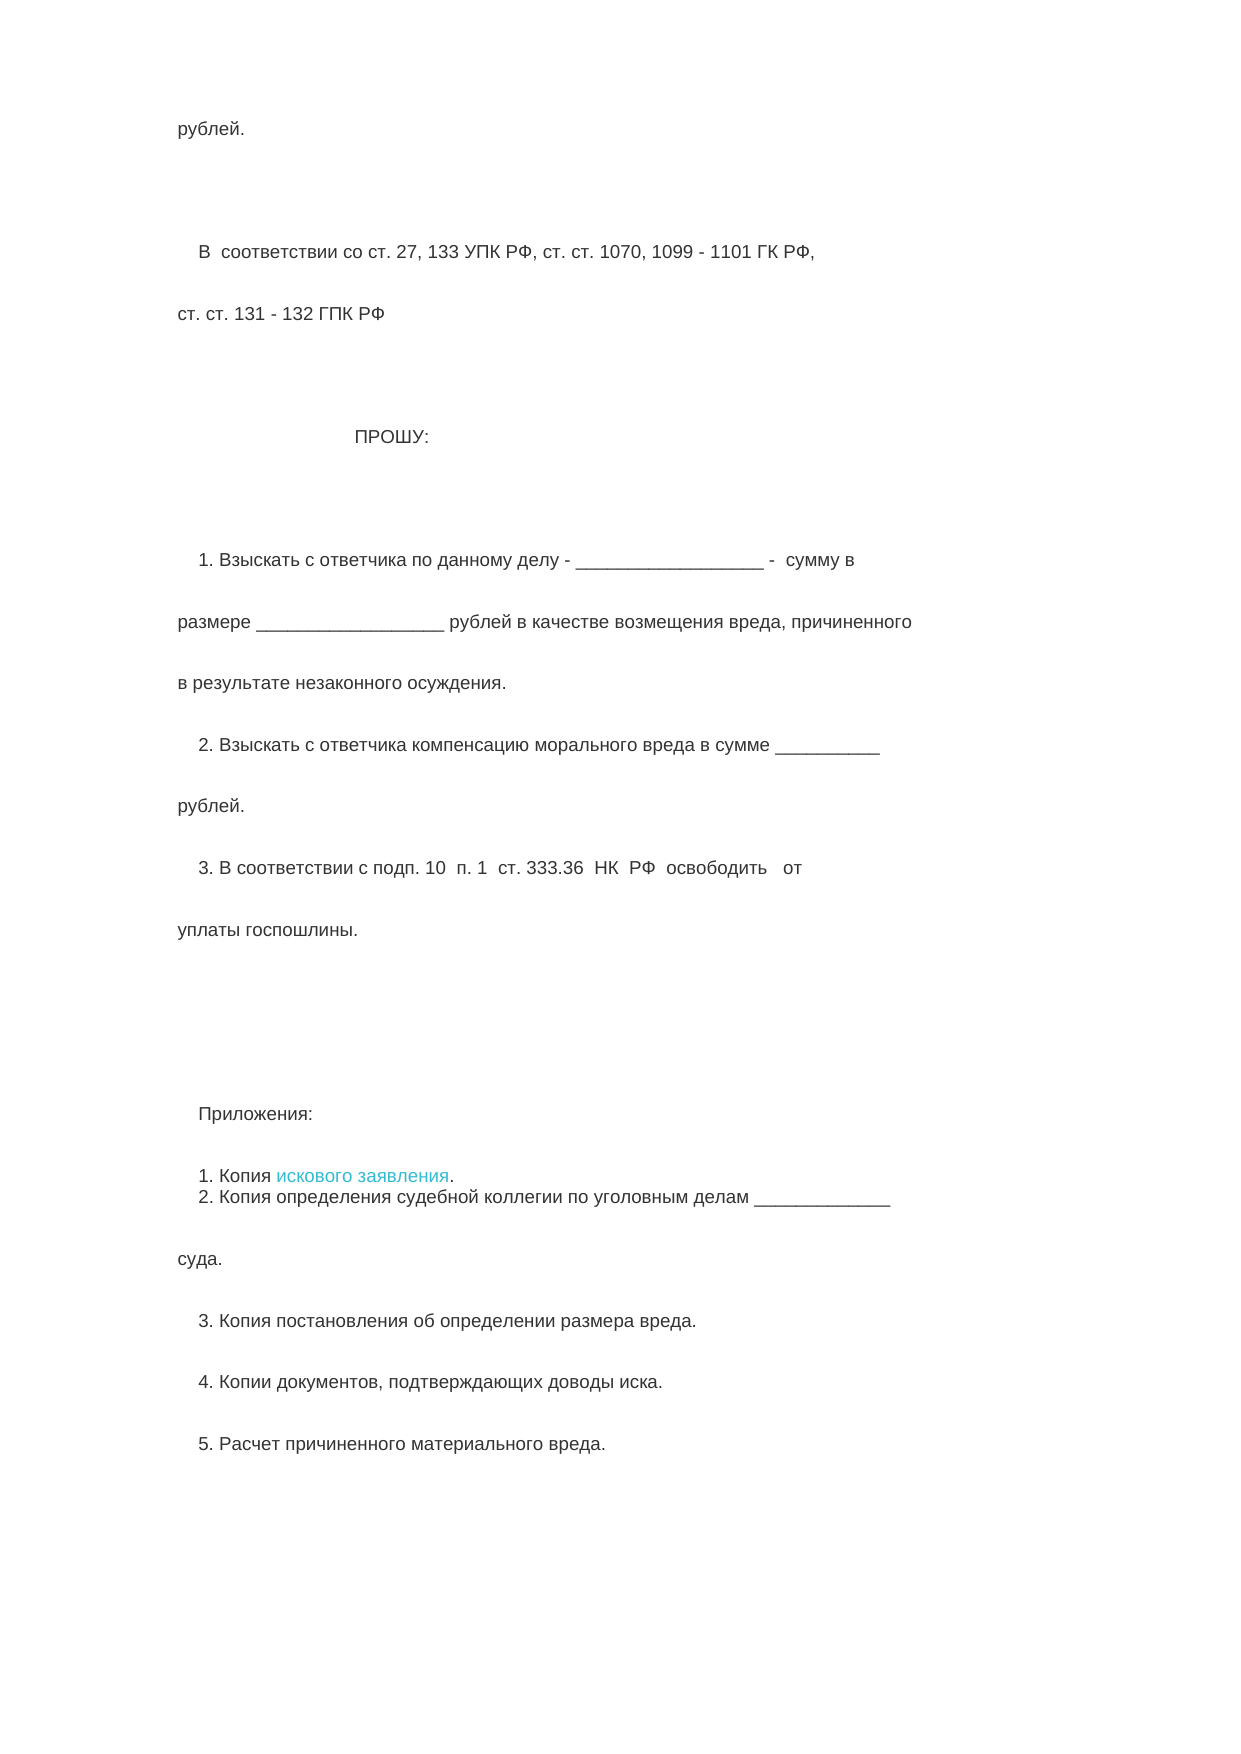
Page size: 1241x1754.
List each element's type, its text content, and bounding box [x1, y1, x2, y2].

text размере __________________ рублей в качестве возмещения вреда, причиненного [177, 611, 1152, 632]
text ст. ст. 131 - 132 ГПК РФ [177, 303, 1152, 324]
text 4. Копии документов, подтверждающих доводы иска. [177, 1371, 1152, 1392]
text В соответствии со ст. 27, 133 УПК РФ, ст. ст. 1070, 1099 - 1101 ГК РФ, [177, 241, 1152, 263]
text суда. [177, 1248, 1152, 1269]
text 3. В соответствии с подп. 10 п. 1 ст. 333.36 НК РФ освободить от [177, 857, 1152, 878]
text ПРОШУ: [177, 426, 1152, 447]
text рублей. [177, 118, 1152, 140]
text 2. Копия определения судебной коллегии по уголовным делам _____________ [177, 1186, 1152, 1208]
text в результате незаконного осуждения. [177, 672, 1152, 694]
text 1. Взыскать с ответчика по данному делу - __________________ - сумму в [177, 549, 1152, 571]
text рублей. [177, 795, 1152, 817]
text уплаты госпошлины. [177, 918, 1152, 940]
text 5. Расчет причиненного материального вреда. [177, 1432, 1152, 1454]
text 1. Копия искового заявления. [177, 1165, 1152, 1186]
text Приложения: [177, 1103, 1152, 1125]
text 3. Копия постановления об определении размера вреда. [177, 1309, 1152, 1331]
text 2. Взыскать с ответчика компенсацию морального вреда в сумме __________ [177, 734, 1152, 755]
